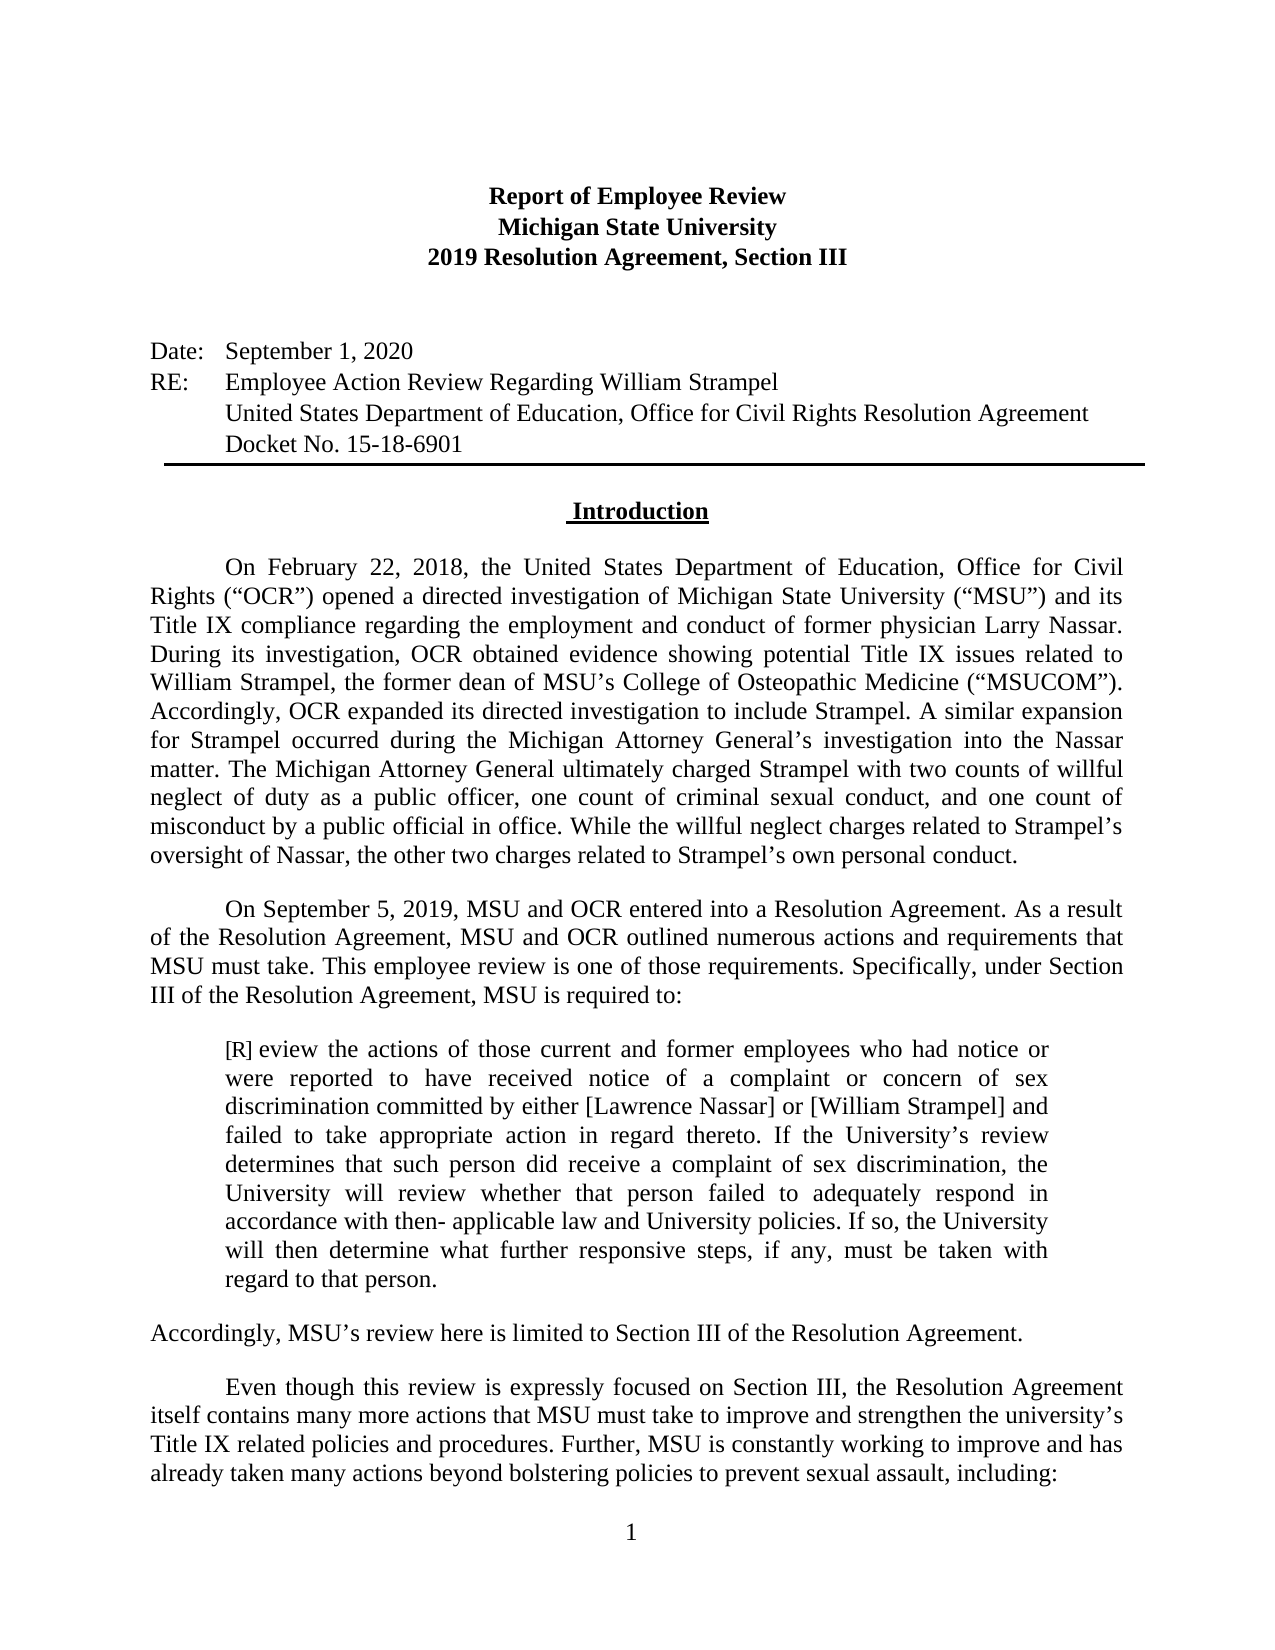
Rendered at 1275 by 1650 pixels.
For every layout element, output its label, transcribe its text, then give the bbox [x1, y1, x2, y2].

text United States Department of Education, Office for Civil Rights Resolution Agreement Docket No. 15-18-6901 [225, 398, 1139, 458]
text Date: September 1, 2020 [150, 336, 1139, 365]
subtitle Report of Employee Review Michigan State University [486, 181, 788, 241]
text Accordingly, MSU’s review here is limited to Section III of the Resolution Agreement. [150, 1318, 1139, 1346]
text On September 5, 2019, MSU and OCR entered into a Resolution Agreement. As a result of the Resolution Agreement, MSU and OCR outlined numerous actions and requirements that MSU must take. This employee review is one of those requirements. Specifically, under Section III of the Resolution Agreement, MSU is required to: [150, 894, 1124, 1009]
text RE: Employee Action Review Regarding William Strampel [150, 367, 1139, 396]
text Even though this review is expressly focused on Section III, the Resolution Agreement itself contains many more actions that MSU must take to improve and strengthen the university’s Title IX related policies and procedures. Further, MSU is constantly working to improve and has already taken many actions beyond bolstering policies to prevent sexual assault, including: [150, 1372, 1124, 1487]
subtitle Introduction [135, 496, 1139, 525]
text 2019 Resolution Agreement, Section III [135, 243, 1139, 272]
list eview the actions of those current and former employees who had notice or were reported to have received notice of a complaint or concern of sex discrimination committed by either [Lawrence Nassar] or [William Strampel] and failed to take appropriate action in regard thereto. If the University’s review determines that such person did receive a complaint of sex discrimination, the University will review whether that person failed to adequately respond in accordance with then- applicable law and University policies. If so, the University will then determine what further responsive steps, if any, must be taken with regard to that person. [225, 1034, 1049, 1293]
text On February 22, 2018, the United States Department of Education, Office for Civil Rights (“OCR”) opened a directed investigation of Michigan State University (“MSU”) and its Title IX compliance regarding the employment and conduct of former physician Larry Nassar. During its investigation, OCR obtained evidence showing potential Title IX issues related to William Strampel, the former dean of MSU’s College of Osteopathic Medicine (“MSUCOM”). Accordingly, OCR expanded its directed investigation to include Strampel. A similar expansion for Strampel occurred during the Michigan Attorney General’s investigation into the Nassar matter. The Michigan Attorney General ultimately charged Strampel with two counts of willful neglect of duty as a public officer, one count of criminal sexual conduct, and one count of misconduct by a public official in office. While the willful neglect charges related to Strampel’s oversight of Nassar, the other two charges related to Strampel’s own personal conduct. [150, 552, 1124, 869]
